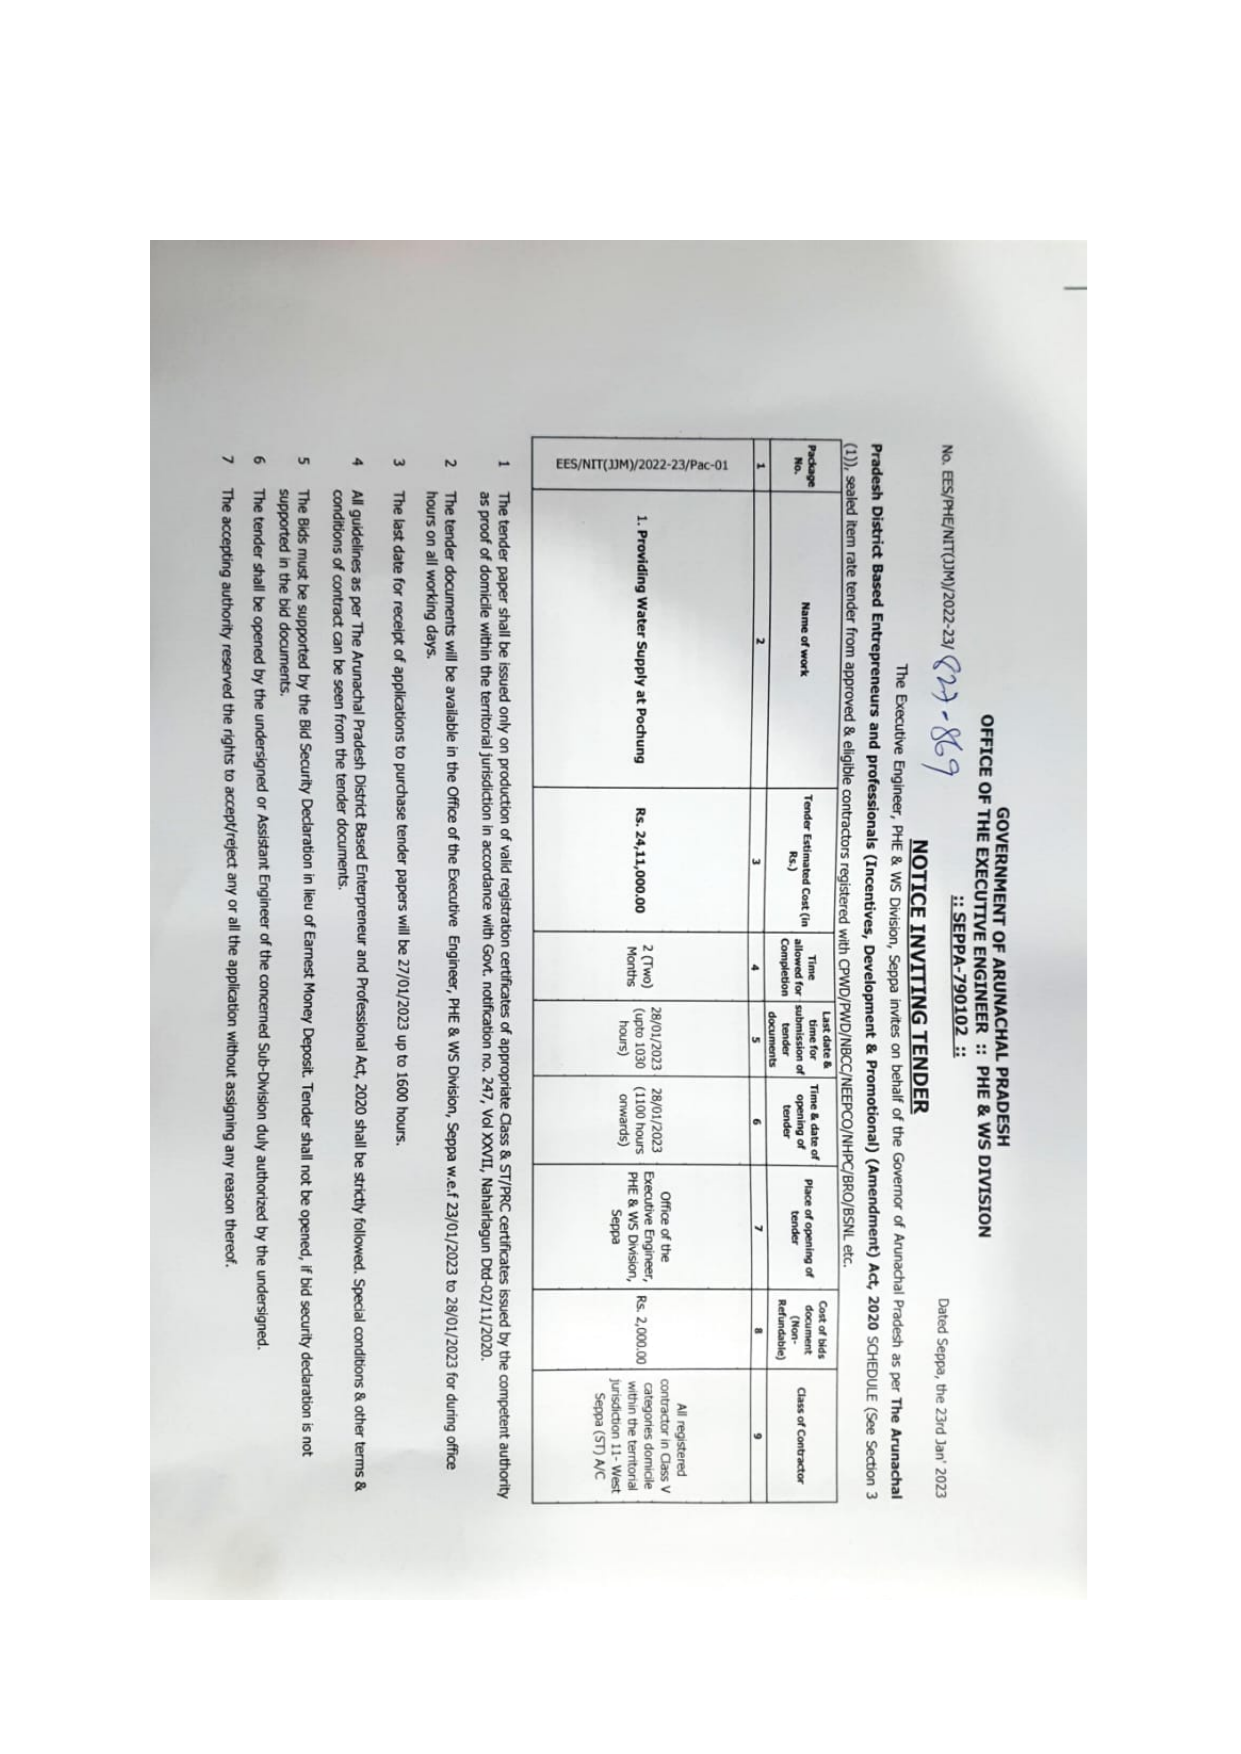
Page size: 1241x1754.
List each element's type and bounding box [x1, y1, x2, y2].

picture [150, 240, 1087, 1599]
